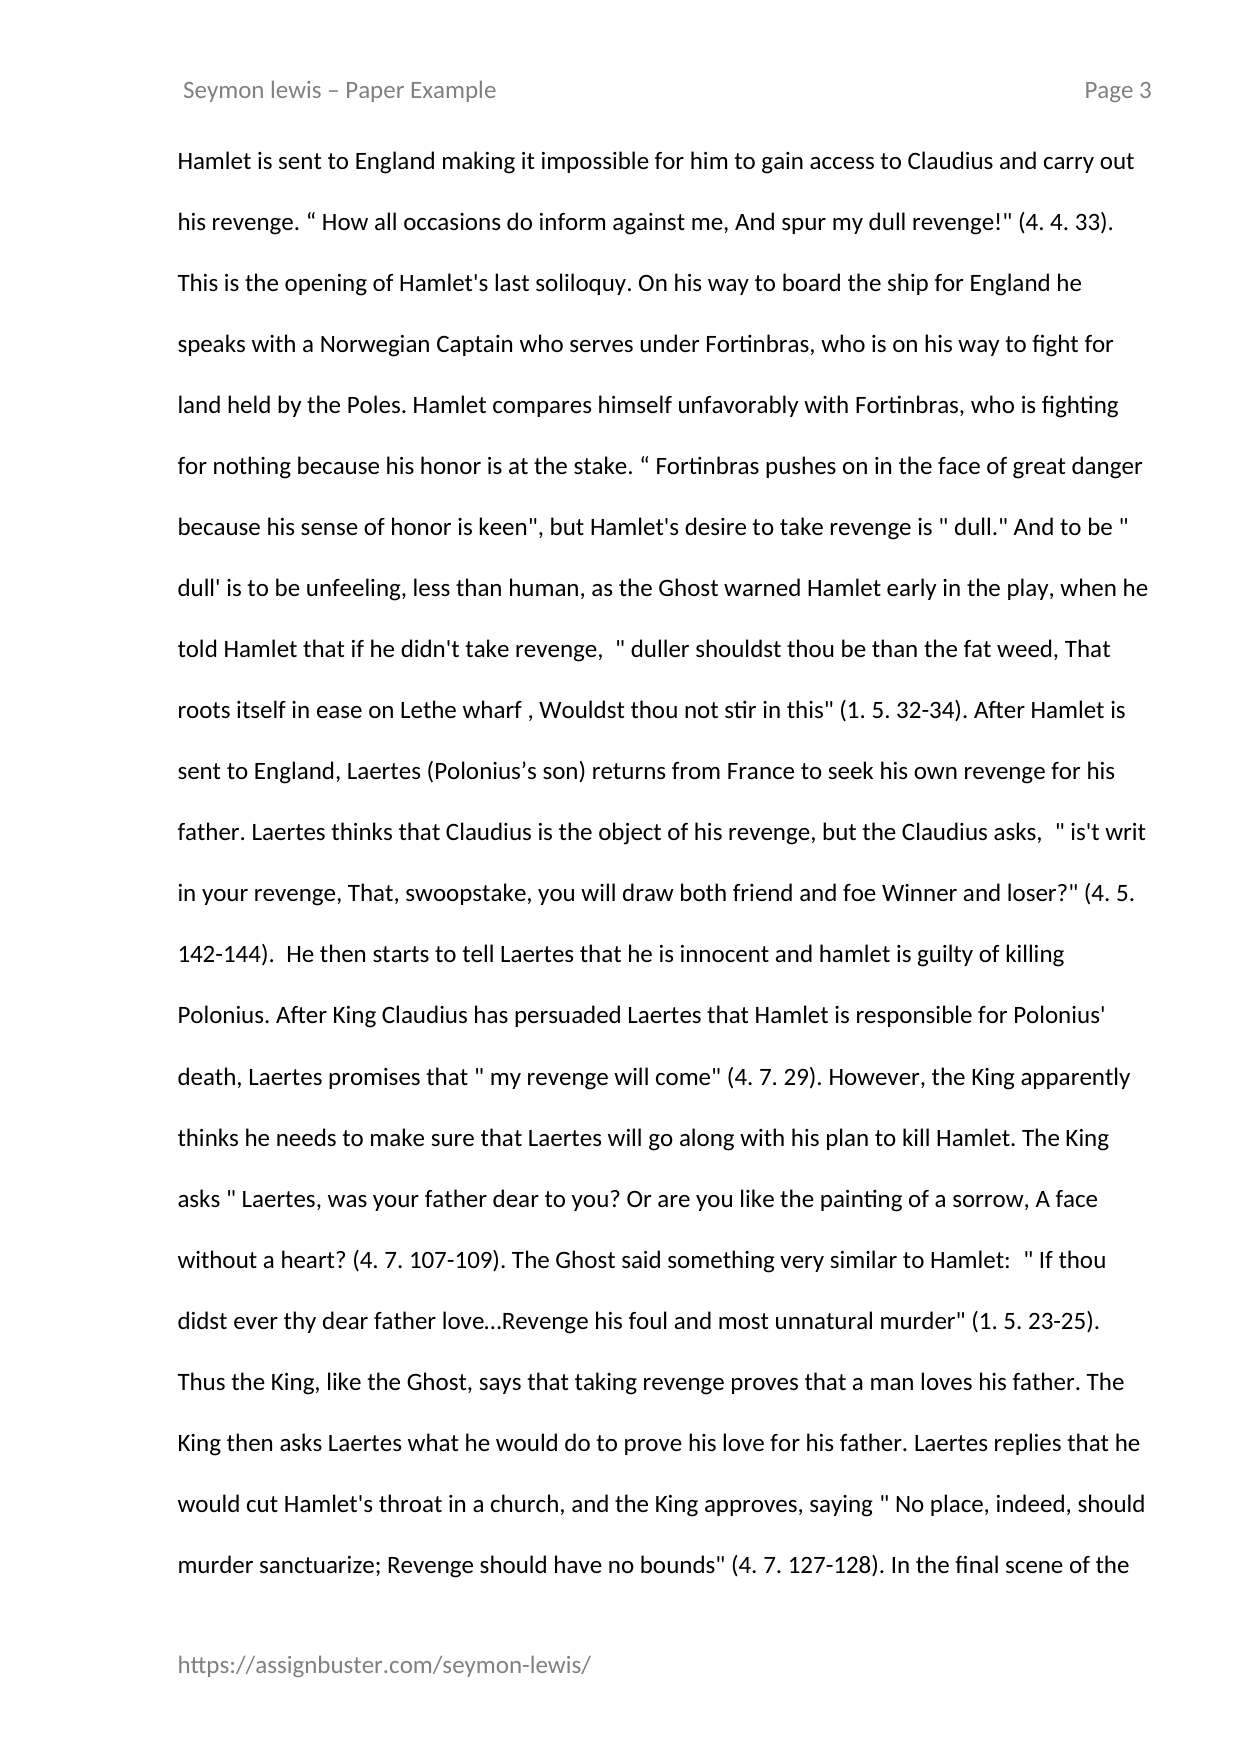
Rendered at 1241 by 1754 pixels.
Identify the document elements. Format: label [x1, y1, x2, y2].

text [177, 145, 1152, 1579]
